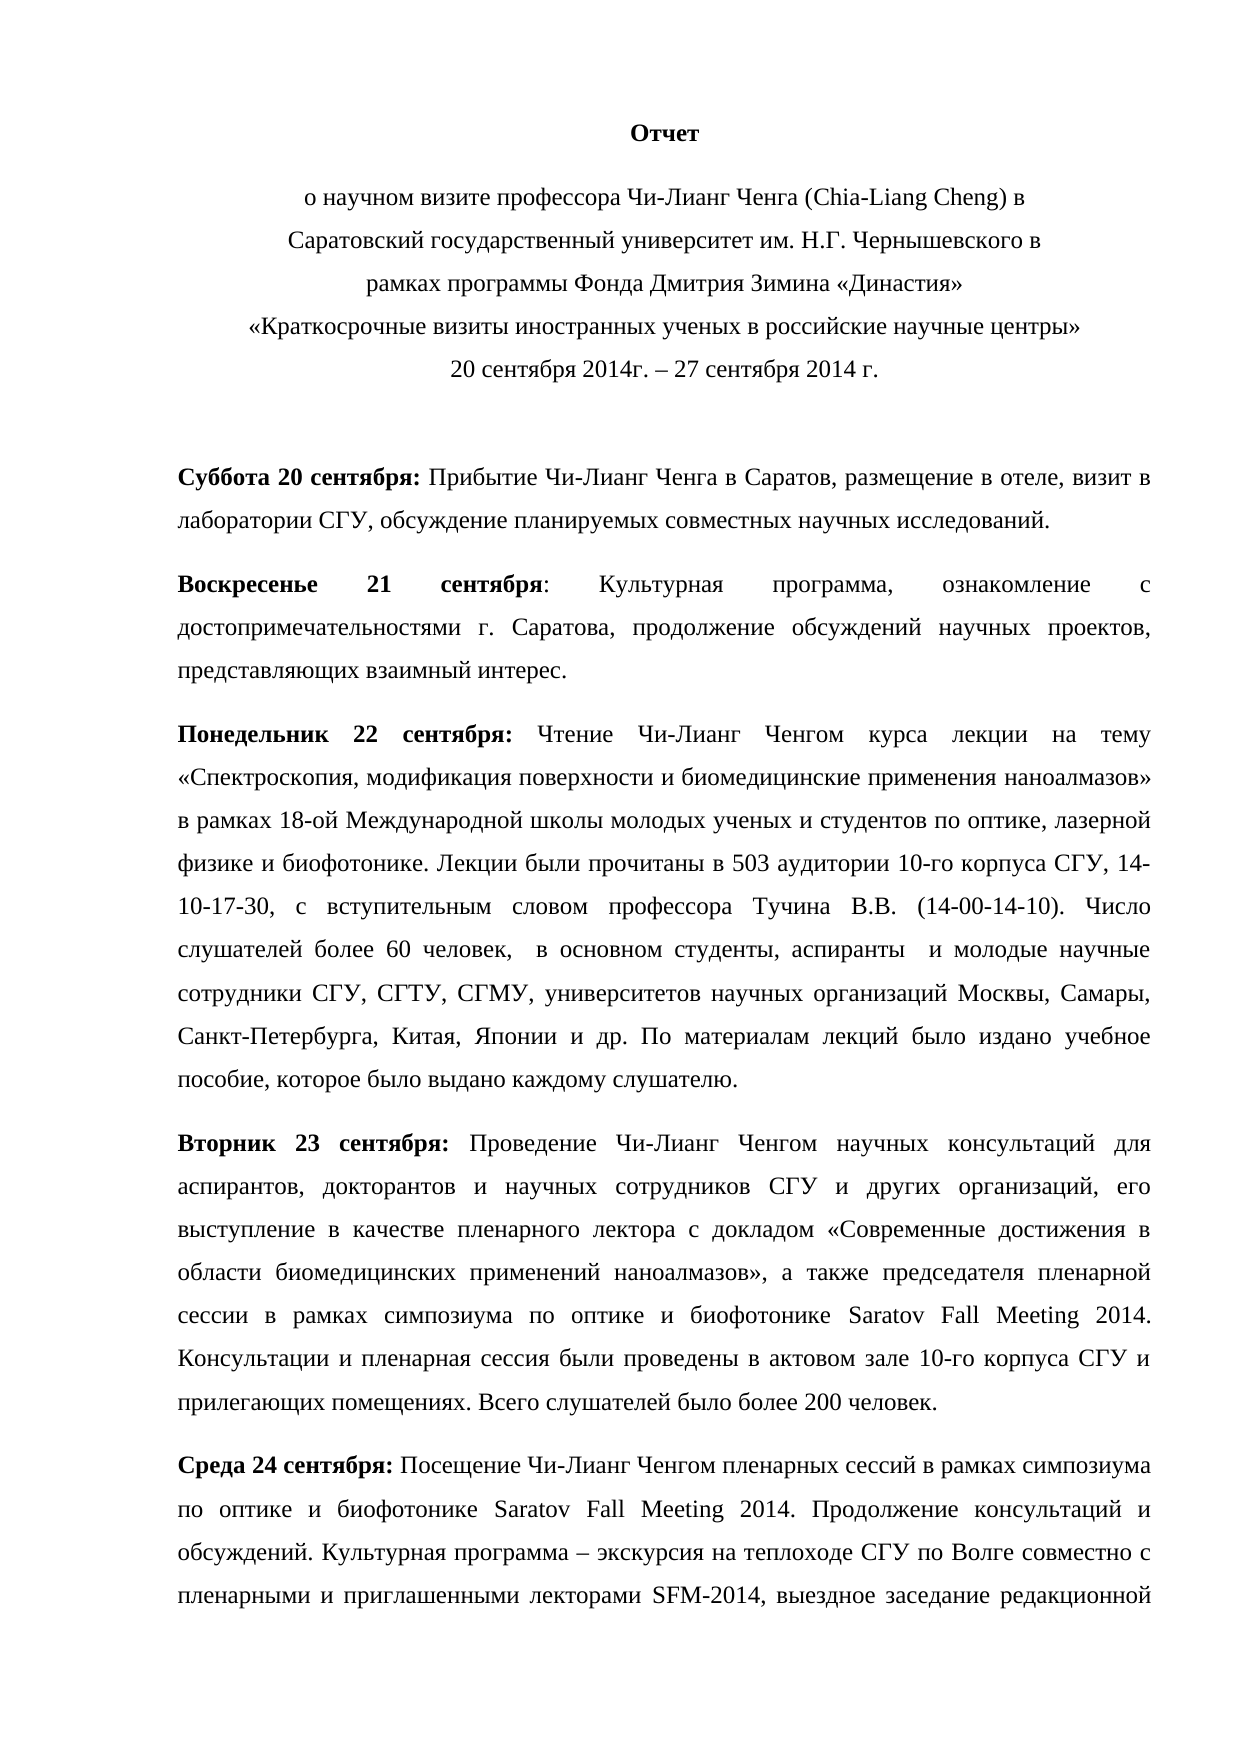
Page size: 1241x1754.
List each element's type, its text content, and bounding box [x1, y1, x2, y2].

text Вторник 23 сентября: Проведение Чи-Лианг Ченгом научных консультаций для аспирантов, докторантов и научных сотрудников СГУ и других организаций, его выступление в качестве пленарного лектора с докладом «Современные достижения в области биомедицинских применений наноалмазов», а также председателя пленарной сессии в рамках симпозиума по оптике и биофотонике Saratov Fall Meeting 2014. Консультации и пленарная сессия были проведены в актовом зале 10-го корпуса СГУ и прилегающих помещениях. Всего слушателей было более 200 человек. [177, 1128, 1152, 1415]
text Саратовский государственный университет им. Н.Г. Чернышевского в [177, 225, 1152, 254]
text «Краткосрочные визиты иностранных ученых в российские научные центры» [177, 311, 1152, 340]
text Суббота 20 сентября: Прибытие Чи-Лианг Ченга в Саратов, размещение в отеле, визит в лаборатории СГУ, обсуждение планируемых совместных научных исследований. [177, 462, 1152, 533]
text Воскресенье 21 сентября: Культурная программа, ознакомление с достопримечательностями г. Саратова, продолжение обсуждений научных проектов, представляющих взаимный интерес. [177, 569, 1152, 684]
text Отчет [177, 118, 1152, 147]
text рамках программы Фонда Дмитрия Зимина «Династия» [177, 268, 1152, 297]
text о научном визите профессора Чи-Лианг Ченга (Chia-Liang Cheng) в [177, 182, 1152, 211]
text 20 сентября 2014г. – 27 сентября 2014 г. [177, 354, 1152, 383]
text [177, 1451, 1152, 1609]
text Понедельник 22 сентября: Чтение Чи-Лианг Ченгом курса лекции на тему «Спектроскопия, модификация поверхности и биомедицинские применения наноалмазов» в рамках 18-ой Международной школы молодых ученых и студентов по оптике, лазерной физике и биофотонике. Лекции были прочитаны в 503 аудитории 10-го корпуса СГУ, 14-10-17-30, с вступительным словом профессора Тучина В.В. (14-00-14-10). Число слушателей более 60 человек, в основном студенты, аспиранты и молодые научные сотрудники СГУ, СГТУ, СГМУ, университетов научных организаций Москвы, Самары, Санкт-Петербурга, Китая, Японии и др. По материалам лекций было издано учебное пособие, которое было выдано каждому слушателю. [177, 719, 1152, 1093]
